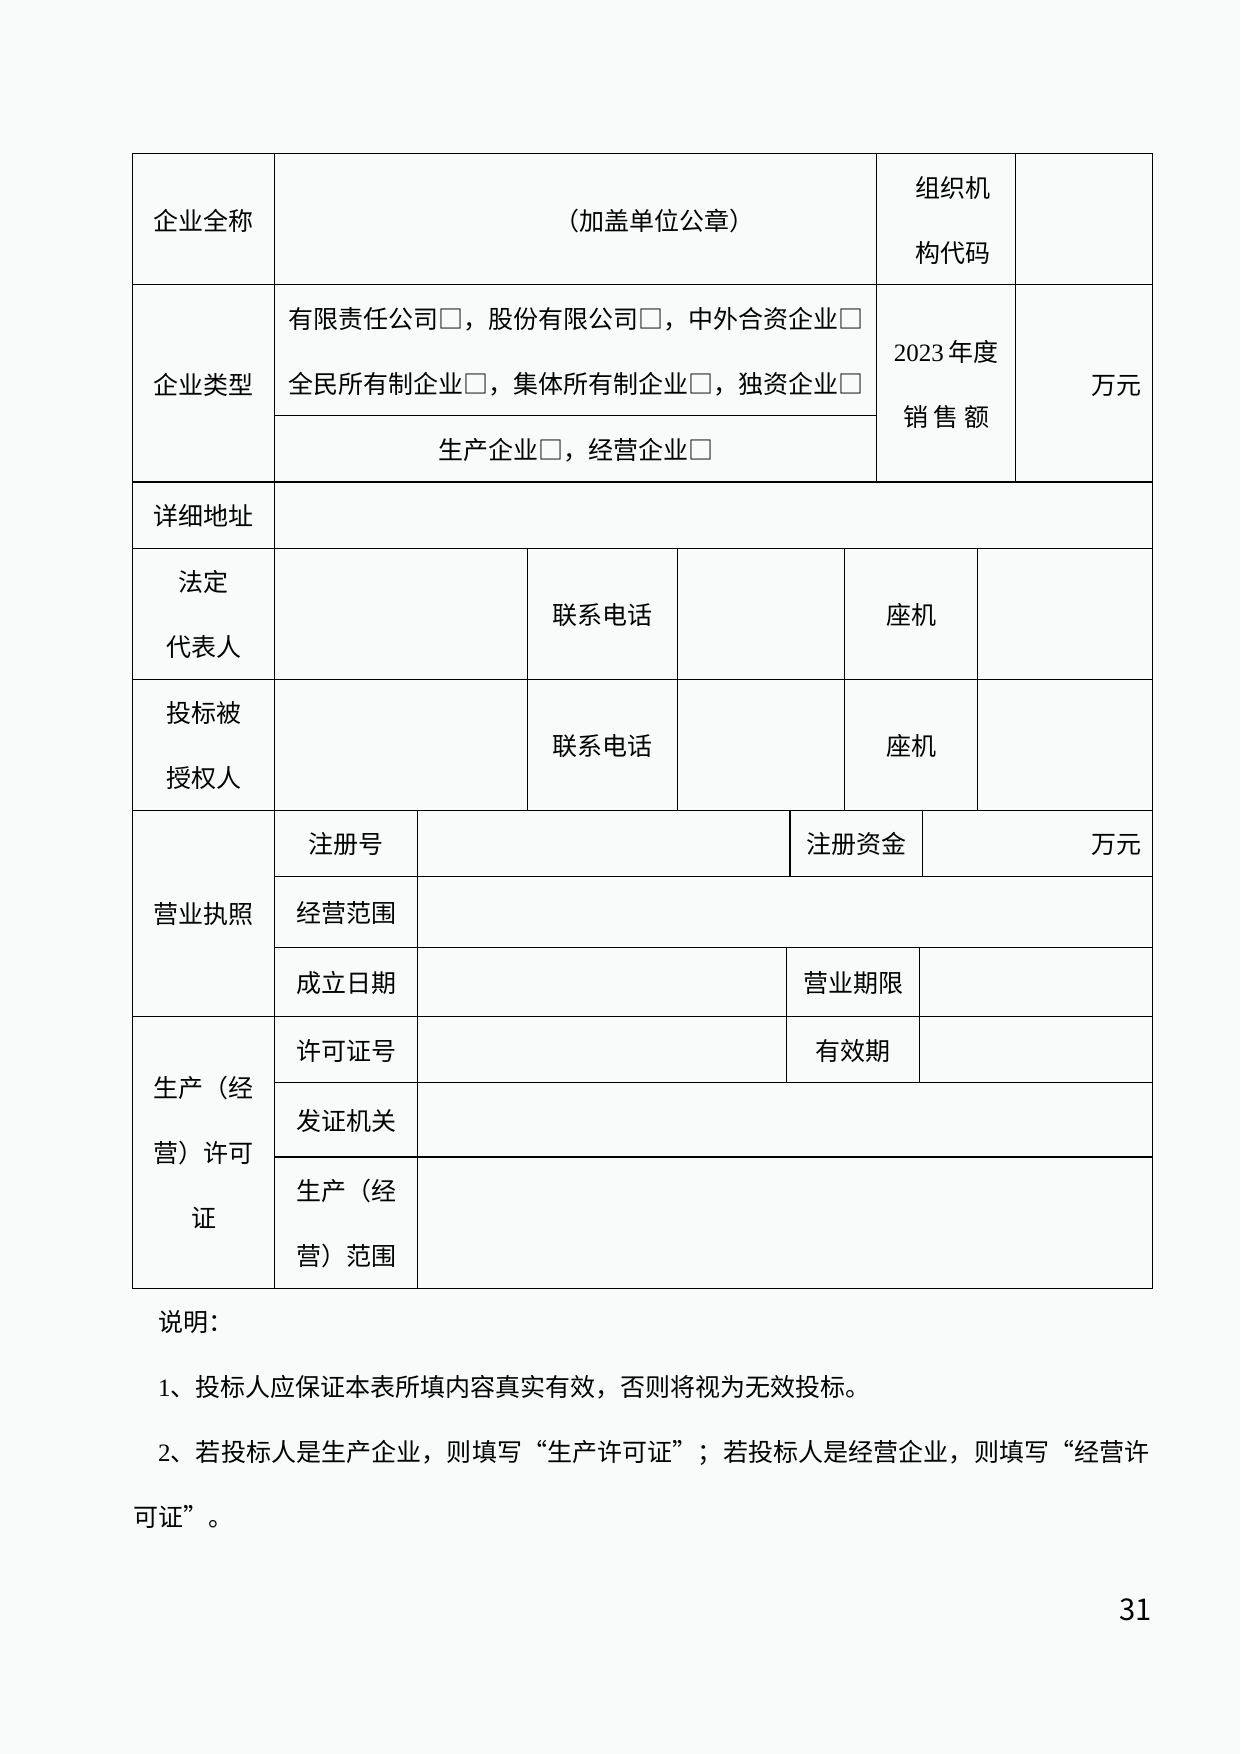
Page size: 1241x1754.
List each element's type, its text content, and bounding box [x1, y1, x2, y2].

table_cell 万元 [923, 811, 1152, 876]
table_cell 投标被 授权人 [133, 680, 274, 809]
table_cell 万元 [1016, 285, 1152, 481]
table_cell 联系电话 [528, 549, 677, 678]
table_cell [418, 948, 786, 1016]
table_cell [978, 549, 1152, 678]
table_cell 座机 [845, 549, 977, 678]
table_cell [920, 948, 1152, 1016]
table_cell 2023年度 销 售 额 [877, 285, 1015, 481]
table_header [1016, 154, 1152, 284]
table_cell [418, 1083, 1152, 1156]
table_cell 有效期 [787, 1017, 919, 1082]
table_cell 座机 [845, 680, 977, 809]
table_cell [678, 549, 844, 678]
table_cell 生产企业□，经营企业□ [275, 416, 876, 481]
table_cell 营业期限 [787, 948, 919, 1016]
table_cell 成立日期 [275, 948, 417, 1016]
table_cell 生产（经营）范围 [275, 1158, 417, 1287]
table_cell [418, 811, 789, 876]
table_cell 经营范围 [275, 877, 417, 947]
table_cell [418, 1017, 786, 1082]
table_cell [678, 680, 844, 809]
text 说明： [133, 1289, 1152, 1353]
table_cell 企业类型 [133, 285, 274, 481]
table_header 企业全称 [133, 154, 274, 284]
table_cell [978, 680, 1152, 809]
table_cell [275, 680, 527, 809]
text 1、投标人应保证本表所填内容真实有效，否则将视为无效投标。 [133, 1353, 1152, 1418]
table_cell 联系电话 [528, 680, 677, 809]
table_cell 生产（经营）许可证 [133, 1017, 274, 1287]
table_cell 发证机关 [275, 1083, 417, 1156]
table_cell 法定 代表人 [133, 549, 274, 678]
table_cell [920, 1017, 1152, 1082]
table_header （加盖单位公章） [275, 154, 876, 284]
table_cell [418, 877, 1152, 947]
text 2、若投标人是生产企业，则填写“生产许可证”；若投标人是经营企业，则填写“经营许可证”。 [133, 1418, 1152, 1548]
table_cell 有限责任公司□，股份有限公司□，中外合资企业□ 全民所有制企业□，集体所有制企业□，独资企业□ [275, 285, 876, 415]
table_cell 详细地址 [133, 483, 274, 547]
table_cell [275, 483, 1152, 547]
table_cell 营业执照 [133, 811, 274, 1016]
table_cell [418, 1158, 1152, 1287]
table_header 组织机 构代码 [877, 154, 1015, 284]
table_cell 注册资金 [791, 811, 922, 876]
table_cell 许可证号 [275, 1017, 417, 1082]
table_cell 注册号 [275, 811, 417, 876]
table_cell [275, 549, 527, 678]
